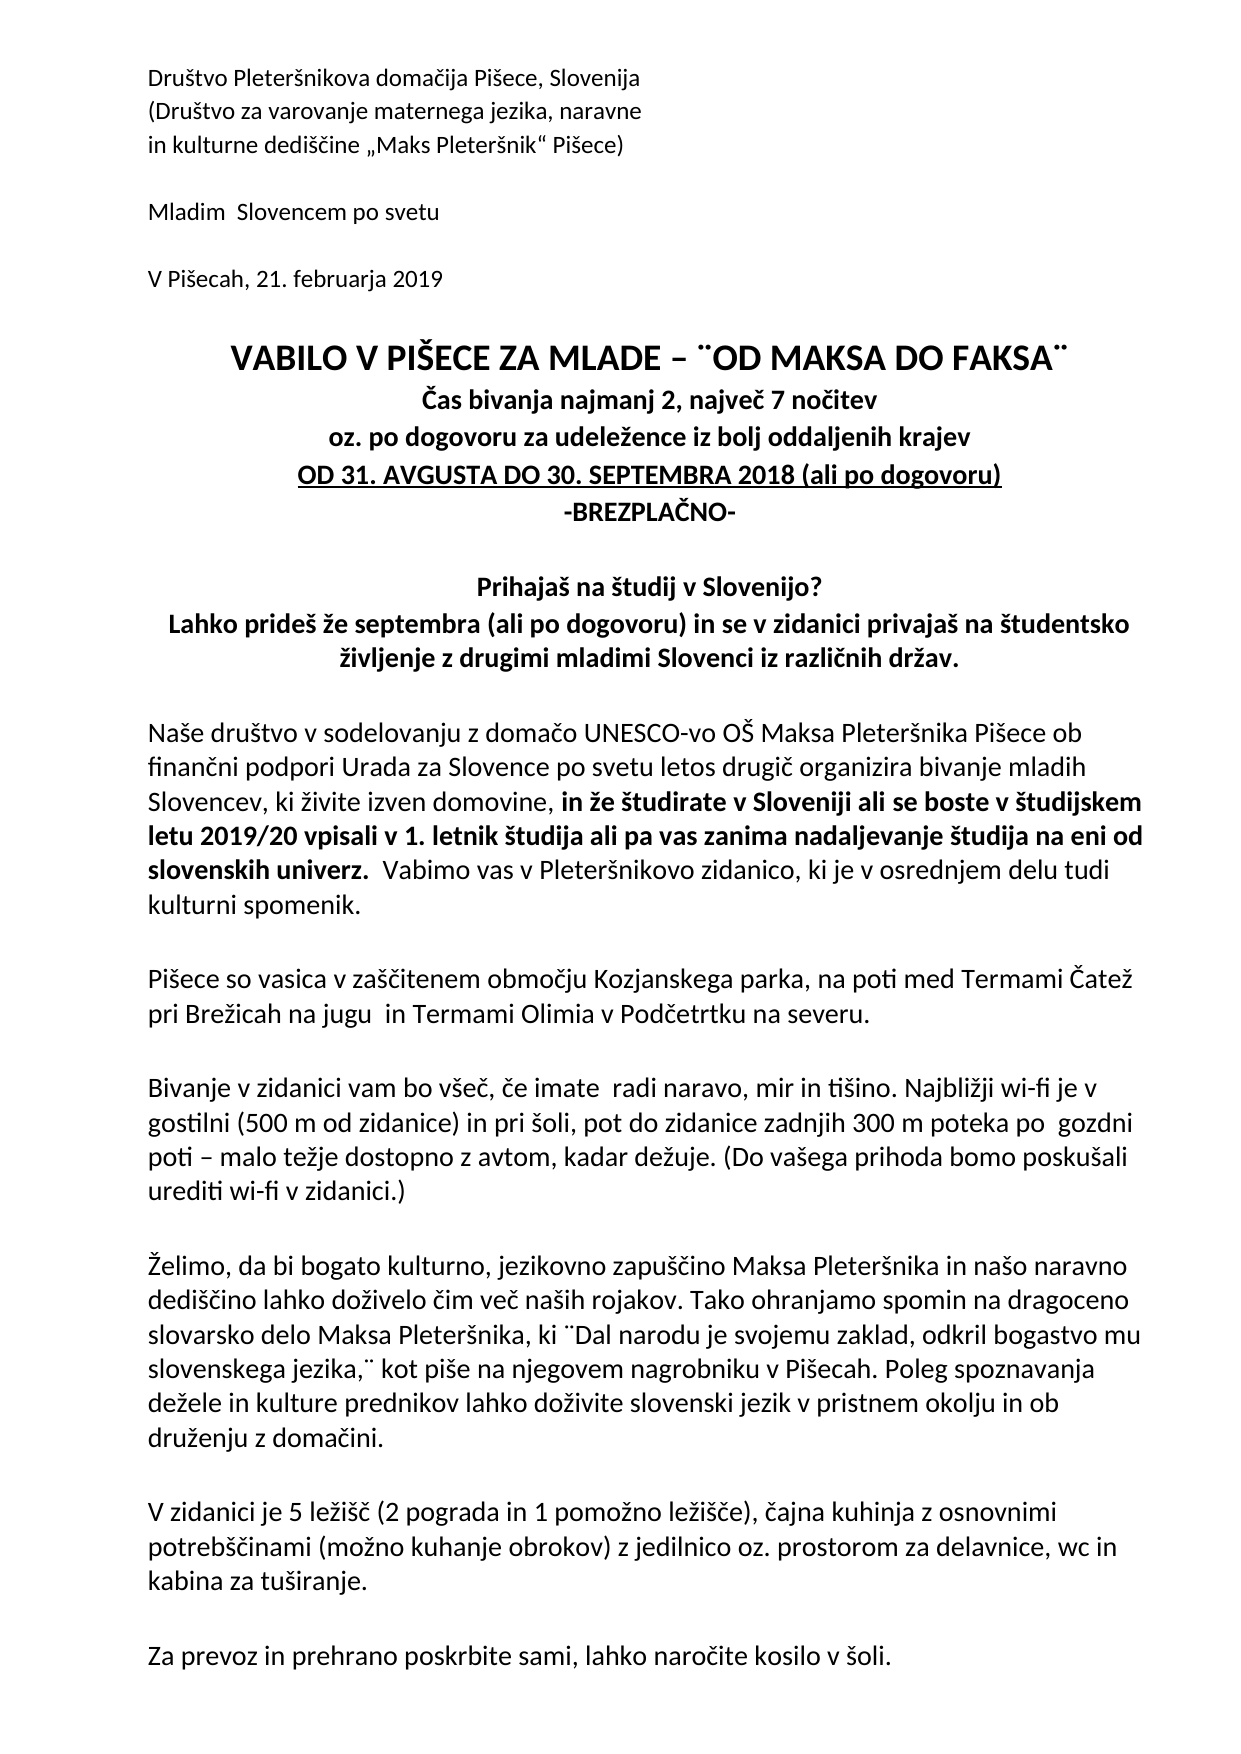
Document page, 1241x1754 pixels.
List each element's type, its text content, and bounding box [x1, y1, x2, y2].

text Čas bivanja najmanj 2, največ 7 nočitev [148, 382, 1152, 417]
text Pišece so vasica v zaščitenem območju Kozjanskega parka, na poti med Termami Čatež pri Brežicah na jugu in Termami Olimia v Podčetrtku na severu. [148, 961, 1152, 1030]
text V Pišecah, 21. februarja 2019 [148, 263, 1152, 293]
text OD 31. AVGUSTA DO 30. SEPTEMBRA 2018 (ali po dogovoru) [148, 457, 1152, 491]
text oz. po dogovoru za udeležence iz bolj oddaljenih krajev [148, 419, 1152, 454]
text V zidanici je 5 ležišč (2 pograda in 1 pomožno ležišče), čajna kuhinja z osnovnimi potrebščinami (možno kuhanje obrokov) z jedilnico oz. prostorom za delavnice, wc in kabina za tuširanje. [148, 1494, 1152, 1598]
text (Društvo za varovanje maternega jezika, naravne [148, 96, 1152, 126]
text Prihajaš na študij v Slovenijo? [148, 569, 1152, 603]
text VABILO V PIŠECE ZA MLADE – ¨OD MAKSA DO FAKSA¨ [148, 333, 1152, 379]
text Za prevoz in prehrano poskrbite sami, lahko naročite kosilo v šoli. [148, 1638, 1152, 1672]
text Lahko prideš že septembra (ali po dogovoru) in se v zidanici privajaš na študentsko življenje z drugimi mladimi Slovenci iz različnih držav. [148, 606, 1152, 675]
text Bivanje v zidanici vam bo všeč, če imate radi naravo, mir in tišino. Najbližji wi-fi je v gostilni (500 m od zidanice) in pri šoli, pot do zidanice zadnjih 300 m poteka po gozdni poti – malo težje dostopno z avtom, kadar dežuje. (Do vašega prihoda bomo poskušali urediti wi-fi v zidanici.) [148, 1070, 1152, 1208]
text Mladim Slovencem po svetu [148, 196, 1152, 226]
text in kulturne dediščine „Maks Pleteršnik“ Pišece) [148, 129, 1152, 159]
text Naše društvo v sodelovanju z domačo UNESCO-vo OŠ Maksa Pleteršnika Pišece ob finančni podpori Urada za Slovence po svetu letos drugič organizira bivanje mladih Slovencev, ki živite izven domovine, in že študirate v Sloveniji ali se boste v študijskem letu 2019/20 vpisali v 1. letnik študija ali pa vas zanima nadaljevanje študija na eni od slovenskih univerz. Vabimo vas v Pleteršnikovo zidanico, ki je v osrednjem delu tudi kulturni spomenik. [148, 715, 1152, 921]
text Želimo, da bi bogato kulturno, jezikovno zapuščino Maksa Pleteršnika in našo naravno dediščino lahko doživelo čim več naših rojakov. Tako ohranjamo spomin na dragoceno slovarsko delo Maksa Pleteršnika, ki ¨Dal narodu je svojemu zaklad, odkril bogastvo mu slovenskega jezika,¨ kot piše na njegovem nagrobniku v Pišecah. Poleg spoznavanja dežele in kulture prednikov lahko doživite slovenski jezik v pristnem okolju in ob druženju z domačini. [148, 1248, 1152, 1454]
text Društvo Pleteršnikova domačija Pišece, Slovenija [148, 62, 1152, 93]
text -BREZPLAČNO- [148, 494, 1152, 528]
